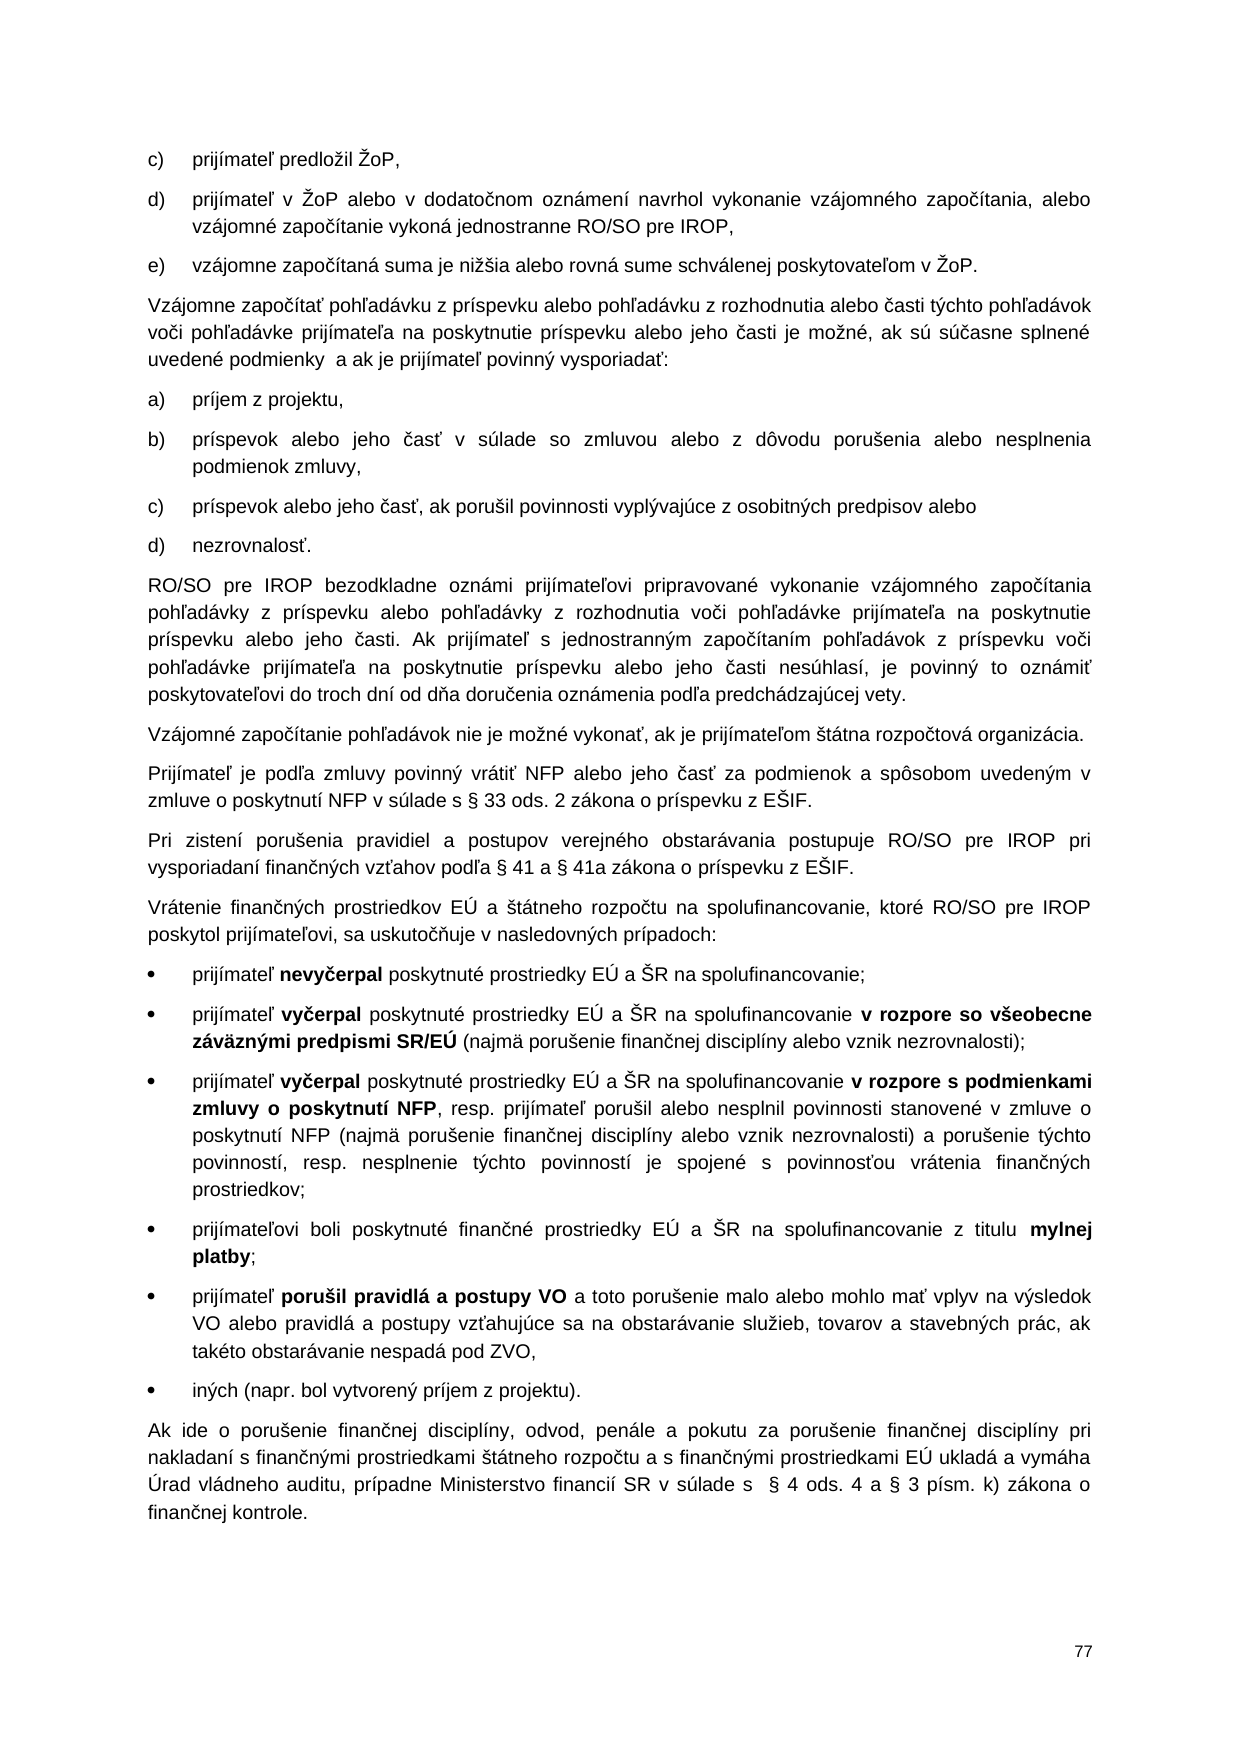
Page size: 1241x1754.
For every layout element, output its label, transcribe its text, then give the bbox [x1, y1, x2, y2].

list prijímateľ vyčerpal poskytnuté prostriedky EÚ a ŠR na spolufinancovanie v rozpore s podmienkami zmluvy o poskytnutí NFP, resp. prijímateľ porušil alebo nesplnil povinnosti stanovené v zmluve o poskytnutí NFP (najmä porušenie finančnej disciplíny alebo vznik nezrovnalosti) a porušenie týchto povinností, resp. nesplnenie týchto povinností je spojené s povinnosťou vrátenia finančných prostriedkov; [148, 1069, 1092, 1201]
text Prijímateľ je podľa zmluvy povinný vrátiť NFP alebo jeho časť za podmienok a spôsobom uvedeným v zmluve o poskytnutí NFP v súlade s § 33 ods. 2 zákona o príspevku z EŠIF. [148, 762, 1092, 812]
list príjem z projektu, [148, 388, 1092, 411]
list prijímateľ porušil pravidlá a postupy VO a toto porušenie malo alebo mohlo mať vplyv na výsledok VO alebo pravidlá a postupy vzťahujúce sa na obstarávanie služieb, tovarov a stavebných prác, ak takéto obstarávanie nespadá pod ZVO, [148, 1285, 1092, 1362]
list prijímateľovi boli poskytnuté finančné prostriedky EÚ a ŠR na spolufinancovanie z titulu mylnej platby; [148, 1218, 1092, 1268]
list prijímateľ nevyčerpal poskytnuté prostriedky EÚ a ŠR na spolufinancovanie; [148, 963, 1092, 986]
list nezrovnalosť. [148, 534, 1092, 557]
list príspevok alebo jeho časť, ak porušil povinnosti vyplývajúce z osobitných predpisov alebo [148, 494, 1092, 517]
list prijímateľ predložil ŽoP, [148, 148, 1092, 170]
list prijímateľ v ŽoP alebo v dodatočnom oznámení navrhol vykonanie vzájomného započítania, alebo vzájomné započítanie vykoná jednostranne RO/SO pre IROP, [148, 187, 1092, 237]
list príspevok alebo jeho časť v súlade so zmluvou alebo z dôvodu porušenia alebo nesplnenia podmienok zmluvy, [148, 428, 1092, 478]
list prijímateľ vyčerpal poskytnuté prostriedky EÚ a ŠR na spolufinancovanie v rozpore so všeobecne záväznými predpismi SR/EÚ (najmä porušenie finančnej disciplíny alebo vznik nezrovnalosti); [148, 1002, 1092, 1052]
text Ak ide o porušenie finančnej disciplíny, odvod, penále a pokutu za porušenie finančnej disciplíny pri nakladaní s finančnými prostriedkami štátneho rozpočtu a s finančnými prostriedkami EÚ ukladá a vymáha Úrad vládneho auditu, prípadne Ministerstvo financií SR v súlade s § 4 ods. 4 a § 3 písm. k) zákona o finančnej kontrole. [148, 1419, 1092, 1523]
list vzájomne započítaná suma je nižšia alebo rovná sume schválenej poskytovateľom v ŽoP. [148, 254, 1092, 277]
list iných (napr. bol vytvorený príjem z projektu). [148, 1379, 1092, 1402]
text Pri zistení porušenia pravidiel a postupov verejného obstarávania postupuje RO/SO pre IROP pri vysporiadaní finančných vzťahov podľa § 41 a § 41a zákona o príspevku z EŠIF. [148, 829, 1092, 879]
text Vzájomne započítať pohľadávku z príspevku alebo pohľadávku z rozhodnutia alebo časti týchto pohľadávok voči pohľadávke prijímateľa na poskytnutie príspevku alebo jeho časti je možné, ak sú súčasne splnené uvedené podmienky a ak je prijímateľ povinný vysporiadať: [148, 294, 1092, 371]
text RO/SO pre IROP bezodkladne oznámi prijímateľovi pripravované vykonanie vzájomného započítania pohľadávky z príspevku alebo pohľadávky z rozhodnutia voči pohľadávke prijímateľa na poskytnutie príspevku alebo jeho časti. Ak prijímateľ s jednostranným započítaním pohľadávok z príspevku voči pohľadávke prijímateľa na poskytnutie príspevku alebo jeho časti nesúhlasí, je povinný to oznámiť poskytovateľovi do troch dní od dňa doručenia oznámenia podľa predchádzajúcej vety. [148, 574, 1092, 705]
text Vzájomné započítanie pohľadávok nie je možné vykonať, ak je prijímateľom štátna rozpočtová organizácia. [148, 722, 1092, 745]
text Vrátenie finančných prostriedkov EÚ a štátneho rozpočtu na spolufinancovanie, ktoré RO/SO pre IROP poskytol prijímateľovi, sa uskutočňuje v nasledovných prípadoch: [148, 896, 1092, 946]
